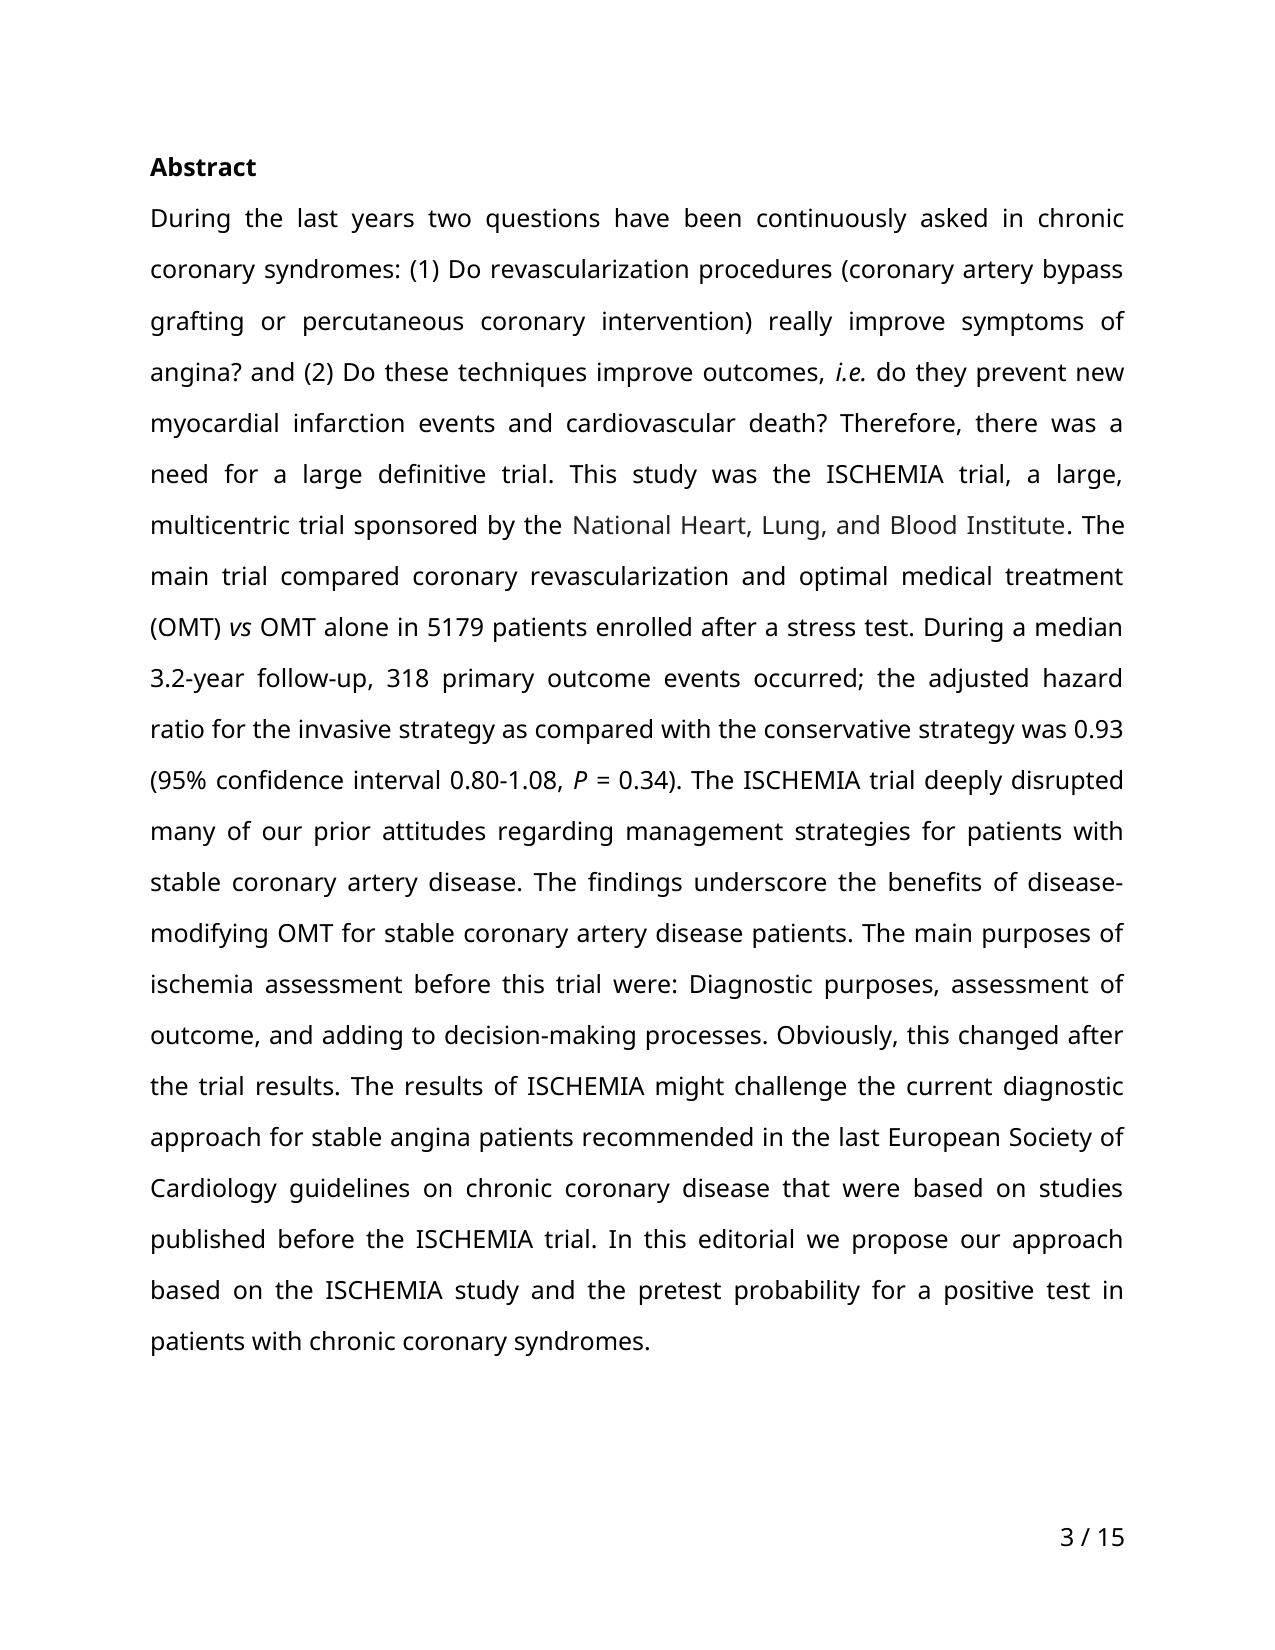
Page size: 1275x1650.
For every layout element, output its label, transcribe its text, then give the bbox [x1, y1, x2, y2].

text Abstract [150, 150, 1125, 184]
text During the last years two questions have been continuously asked in chronic coronary syndromes: (1) Do revascularization procedures (coronary artery bypass grafting or percutaneous coronary intervention) really improve symptoms of angina? and (2) Do these techniques improve outcomes, i.e. do they prevent new myocardial infarction events and cardiovascular death? Therefore, there was a need for a large definitive trial. This study was the ISCHEMIA trial, a large, multicentric trial sponsored by the National Heart, Lung, and Blood Institute. The main trial compared coronary revascularization and optimal medical treatment (OMT) vs OMT alone in 5179 patients enrolled after a stress test. During a median 3.2-year follow-up, 318 primary outcome events occurred; the adjusted hazard ratio for the invasive strategy as compared with the conservative strategy was 0.93 (95% confidence interval 0.80-1.08, P = 0.34). The ISCHEMIA trial deeply disrupted many of our prior attitudes regarding management strategies for patients with stable coronary artery disease. The findings underscore the benefits of disease-modifying OMT for stable coronary artery disease patients. The main purposes of ischemia assessment before this trial were: Diagnostic purposes, assessment of outcome, and adding to decision-making processes. Obviously, this changed after the trial results. The results of ISCHEMIA might challenge the current diagnostic approach for stable angina patients recommended in the last European Society of Cardiology guidelines on chronic coronary disease that were based on studies published before the ISCHEMIA trial. In this editorial we propose our approach based on the ISCHEMIA study and the pretest probability for a positive test in patients with chronic coronary syndromes. [150, 201, 1125, 1358]
